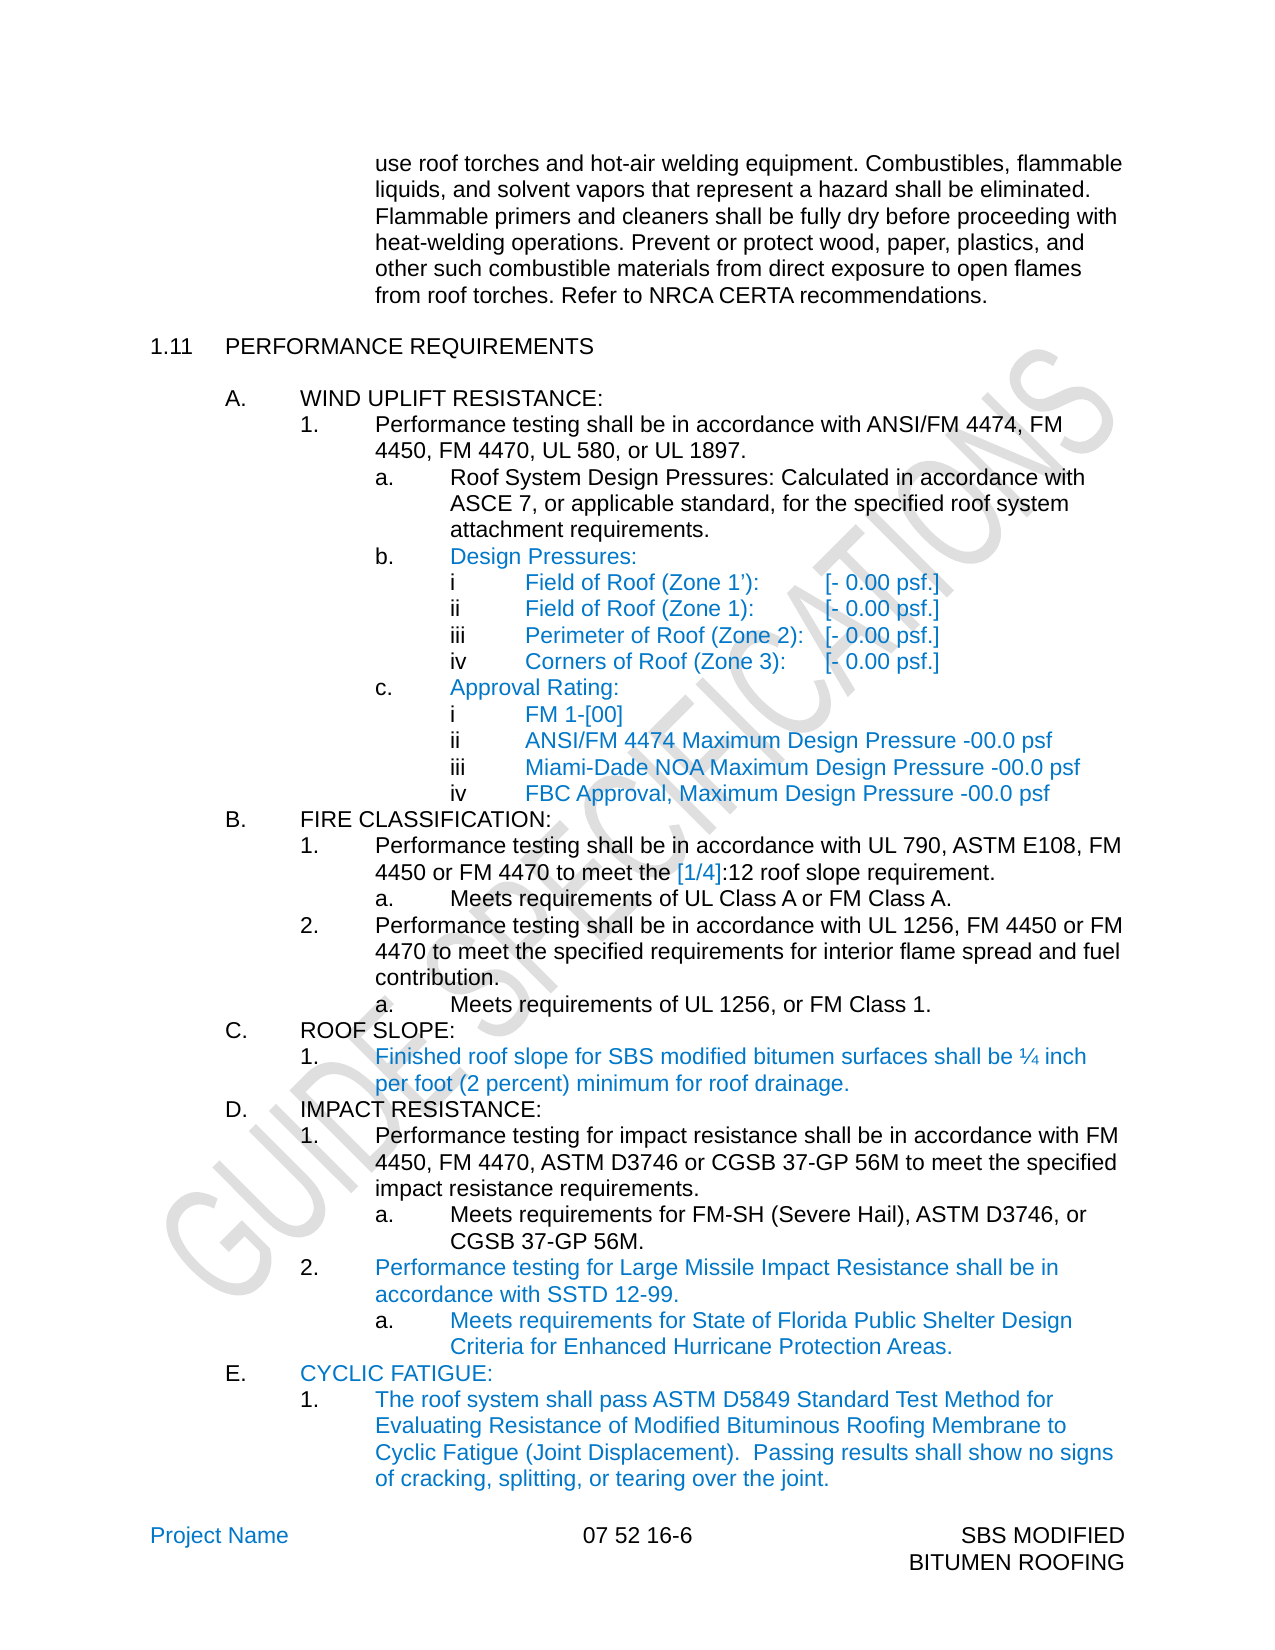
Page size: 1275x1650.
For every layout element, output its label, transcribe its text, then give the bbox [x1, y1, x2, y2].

subtitle Miami-Dade NOA Maximum Design Pressure -00.0 psf [450, 753, 1125, 780]
subtitle Field of Roof (Zone 1): [- 0.00 psf.] [450, 595, 1125, 622]
subtitle Meets requirements for State of Florida Public Shelter Design Criteria for Enhanced Hurricane Protection Areas. [375, 1307, 1125, 1359]
subtitle FIRE CLASSIFICATION: [225, 806, 1125, 832]
subtitle The roof system shall pass ASTM D5849 Standard Test Method for Evaluating Resistance of Modified Bituminous Roofing Membrane to Cyclic Fatigue (Joint Displacement). Passing results shall show no signs of cracking, splitting, or tearing over the joint. [300, 1386, 1125, 1491]
subtitle Field of Roof (Zone 1’): [- 0.00 psf.] [450, 569, 1125, 595]
subtitle Performance testing for impact resistance shall be in accordance with FM 4450, FM 4470, ASTM D3746 or CGSB 37-GP 56M to meet the specified impact resistance requirements. [300, 1122, 1125, 1201]
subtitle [300, 150, 1125, 308]
subtitle Perimeter of Roof (Zone 2): [- 0.00 psf.] [450, 622, 1125, 648]
subtitle Finished roof slope for SBS modified bitumen surfaces shall be ¼ inch per foot (2 percent) minimum for roof drainage. [300, 1043, 1125, 1096]
subtitle Performance testing for Large Missile Impact Resistance shall be in accordance with SSTD 12-99. [300, 1254, 1125, 1307]
subtitle FM 1-[00] [450, 701, 1125, 727]
subtitle Meets requirements of UL 1256, or FM Class 1. [375, 991, 1125, 1017]
subtitle PERFORMANCE REQUIREMENTS [150, 333, 1125, 359]
subtitle FBC Approval, Maximum Design Pressure -00.0 psf [450, 780, 1125, 806]
subtitle Performance testing shall be in accordance with ANSI/FM 4474, FM 4450, FM 4470, UL 580, or UL 1897. [300, 411, 1125, 463]
subtitle Corners of Roof (Zone 3): [- 0.00 psf.] [450, 648, 1125, 674]
subtitle Approval Rating: [375, 674, 1125, 701]
subtitle Design Pressures: [375, 543, 1125, 569]
subtitle Performance testing shall be in accordance with UL 790, ASTM E108, FM 4450 or FM 4470 to meet the [1/4]:12 roof slope requirement. [300, 832, 1125, 885]
subtitle ROOF SLOPE: [225, 1017, 1125, 1043]
subtitle ANSI/FM 4474 Maximum Design Pressure -00.0 psf [450, 727, 1125, 753]
subtitle CYCLIC FATIGUE: [225, 1359, 1125, 1386]
subtitle WIND UPLIFT RESISTANCE: [225, 384, 1125, 411]
subtitle Meets requirements for FM-SH (Severe Hail), ASTM D3746, or CGSB 37-GP 56M. [375, 1201, 1125, 1254]
subtitle IMPACT RESISTANCE: [225, 1096, 1125, 1122]
subtitle Performance testing shall be in accordance with UL 1256, FM 4450 or FM 4470 to meet the specified requirements for interior flame spread and fuel contribution. [300, 912, 1125, 991]
subtitle Roof System Design Pressures: Calculated in accordance with ASCE 7, or applicable standard, for the specified roof system attachment requirements. [375, 463, 1125, 543]
subtitle Meets requirements of UL Class A or FM Class A. [375, 885, 1125, 912]
